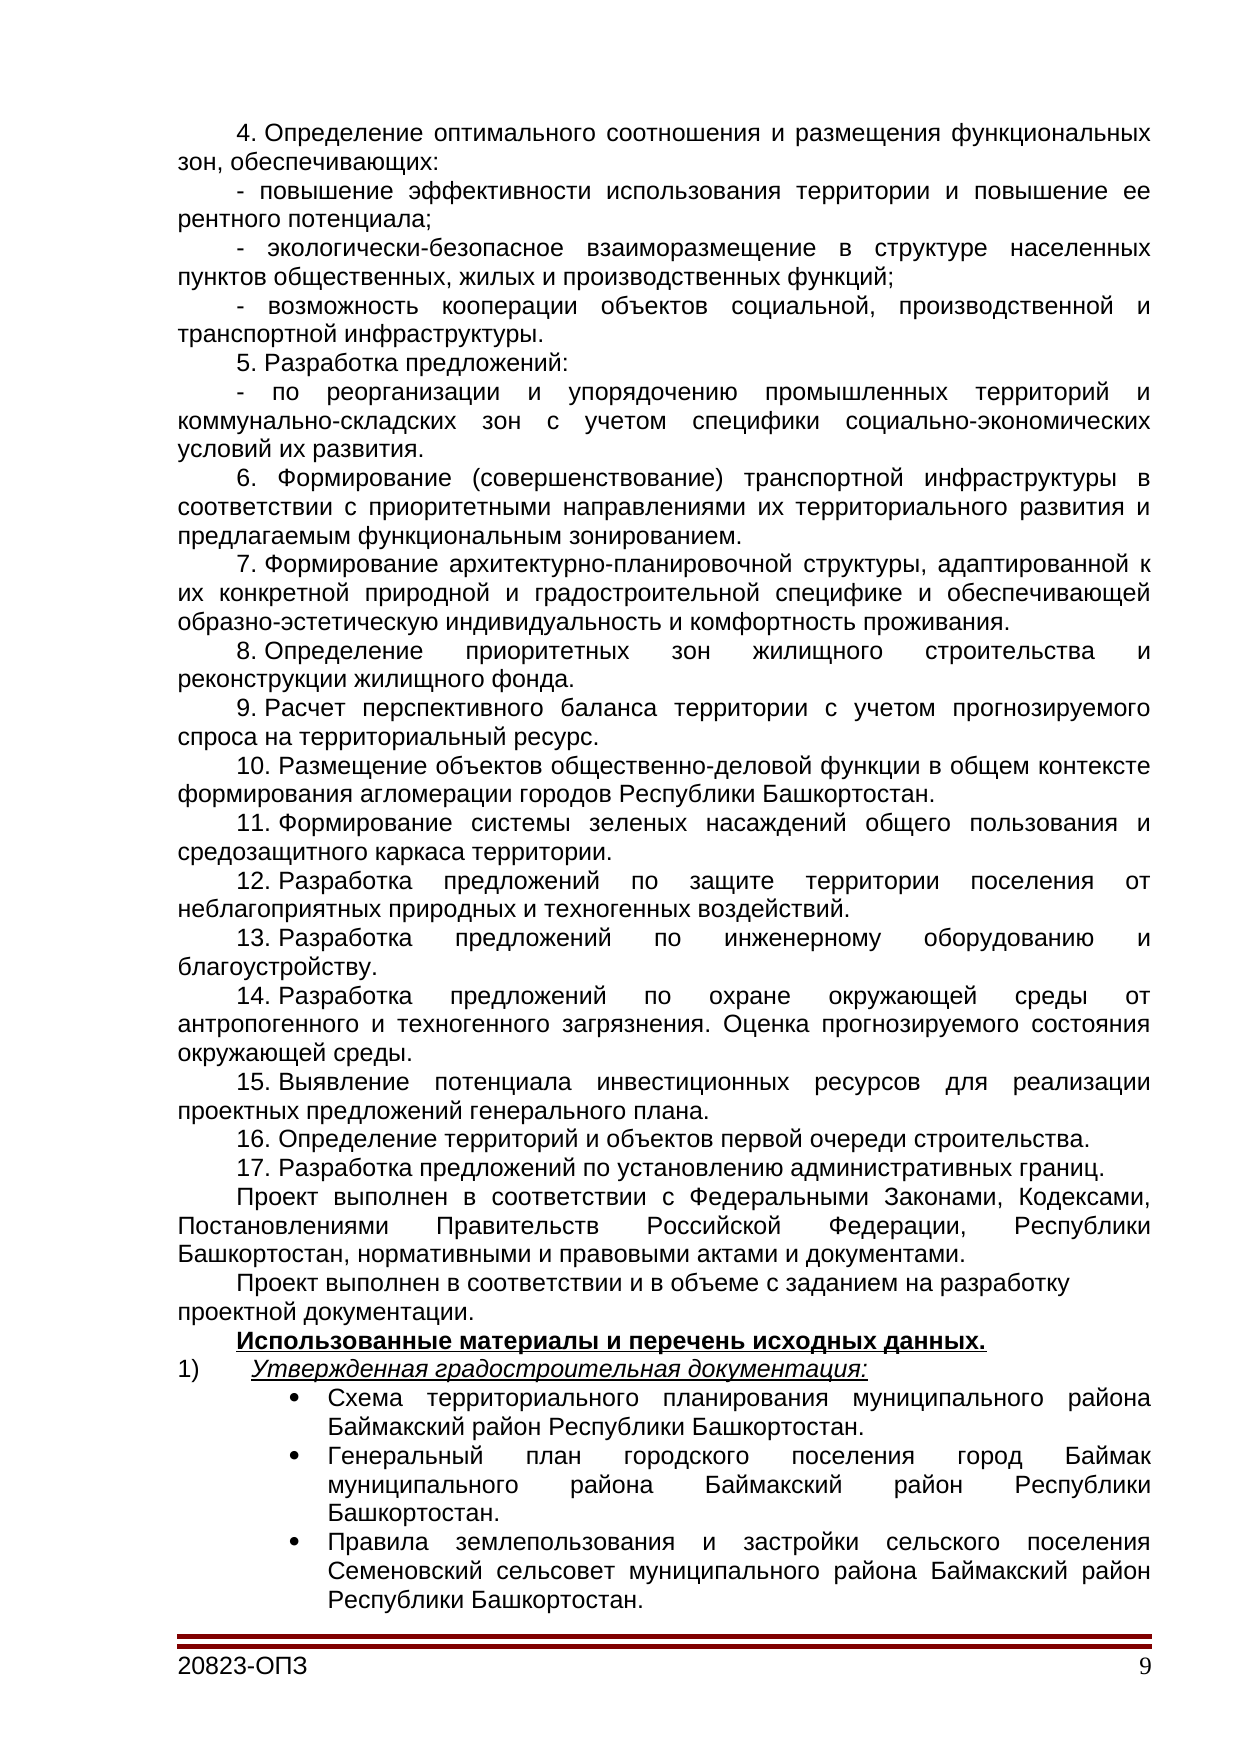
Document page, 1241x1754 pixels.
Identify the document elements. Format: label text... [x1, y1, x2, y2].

text 15. Выявление потенциала инвестиционных ресурсов для реализации проектных предложений генерального плана. [177, 1067, 1152, 1124]
text - по реорганизации и упорядочению промышленных территорий и коммунально-складских зон с учетом специфики социально-экономических условий их развития. [177, 377, 1152, 463]
text 8. Определение приоритетных зон жилищного строительства и реконструкции жилищного фонда. [177, 636, 1152, 693]
list Утвержденная градостроительная документация: [177, 1354, 1152, 1383]
list Схема территориального планирования муниципального района Баймакский район Республики Башкортостан. [290, 1383, 1152, 1441]
text 6. Формирование (совершенствование) транспортной инфраструктуры в соответствии с приоритетными направлениями их территориального развития и предлагаемым функциональным зонированием. [177, 463, 1152, 549]
text 7. Формирование архитектурно-планировочной структуры, адаптированной к их конкретной природной и градостроительной специфике и обеспечивающей образно-эстетическую индивидуальность и комфортность проживания. [177, 549, 1152, 636]
text 9. Расчет перспективного баланса территории с учетом прогнозируемого спроса на территориальный ресурс. [177, 693, 1152, 751]
text Использованные материалы и перечень исходных данных. [177, 1326, 1152, 1354]
text - экологически-безопасное взаиморазмещение в структуре населенных пунктов общественных, жилых и производственных функций; [177, 233, 1152, 291]
text 16. Определение территорий и объектов первой очереди строительства. [177, 1124, 1152, 1153]
text Проект выполнен в соответствии и в объеме с заданием на разработку проектной документации. [177, 1268, 1152, 1326]
text - возможность кооперации объектов социальной, производственной и транспортной инфраструктуры. [177, 291, 1152, 348]
text 4. Определение оптимального соотношения и размещения функциональных зон, обеспечивающих: [177, 118, 1152, 176]
list Правила землепользования и застройки сельского поселения Семеновский сельсовет муниципального района Баймакский район Республики Башкортостан. [290, 1527, 1152, 1613]
text 13. Разработка предложений по инженерному оборудованию и благоустройству. [177, 923, 1152, 981]
text 14. Разработка предложений по охране окружающей среды от антропогенного и техногенного загрязнения. Оценка прогнозируемого состояния окружающей среды. [177, 981, 1152, 1067]
text Проект выполнен в соответствии с Федеральными Законами, Кодексами, Постановлениями Правительств Российской Федерации, Республики Башкортостан, нормативными и правовыми актами и документами. [177, 1182, 1152, 1268]
text 17. Разработка предложений по установлению административных границ. [177, 1153, 1152, 1182]
text 11. Формирование системы зеленых насаждений общего пользования и средозащитного каркаса территории. [177, 808, 1152, 866]
list Генеральный план городского поселения город Баймак муниципального района Баймакский район Республики Башкортостан. [290, 1441, 1152, 1527]
text 10. Размещение объектов общественно-деловой функции в общем контексте формирования агломерации городов Республики Башкортостан. [177, 751, 1152, 808]
text 5. Разработка предложений: [177, 348, 1152, 377]
text - повышение эффективности использования территории и повышение ее рентного потенциала; [177, 176, 1152, 233]
text 12. Разработка предложений по защите территории поселения от неблагоприятных природных и техногенных воздействий. [177, 866, 1152, 923]
